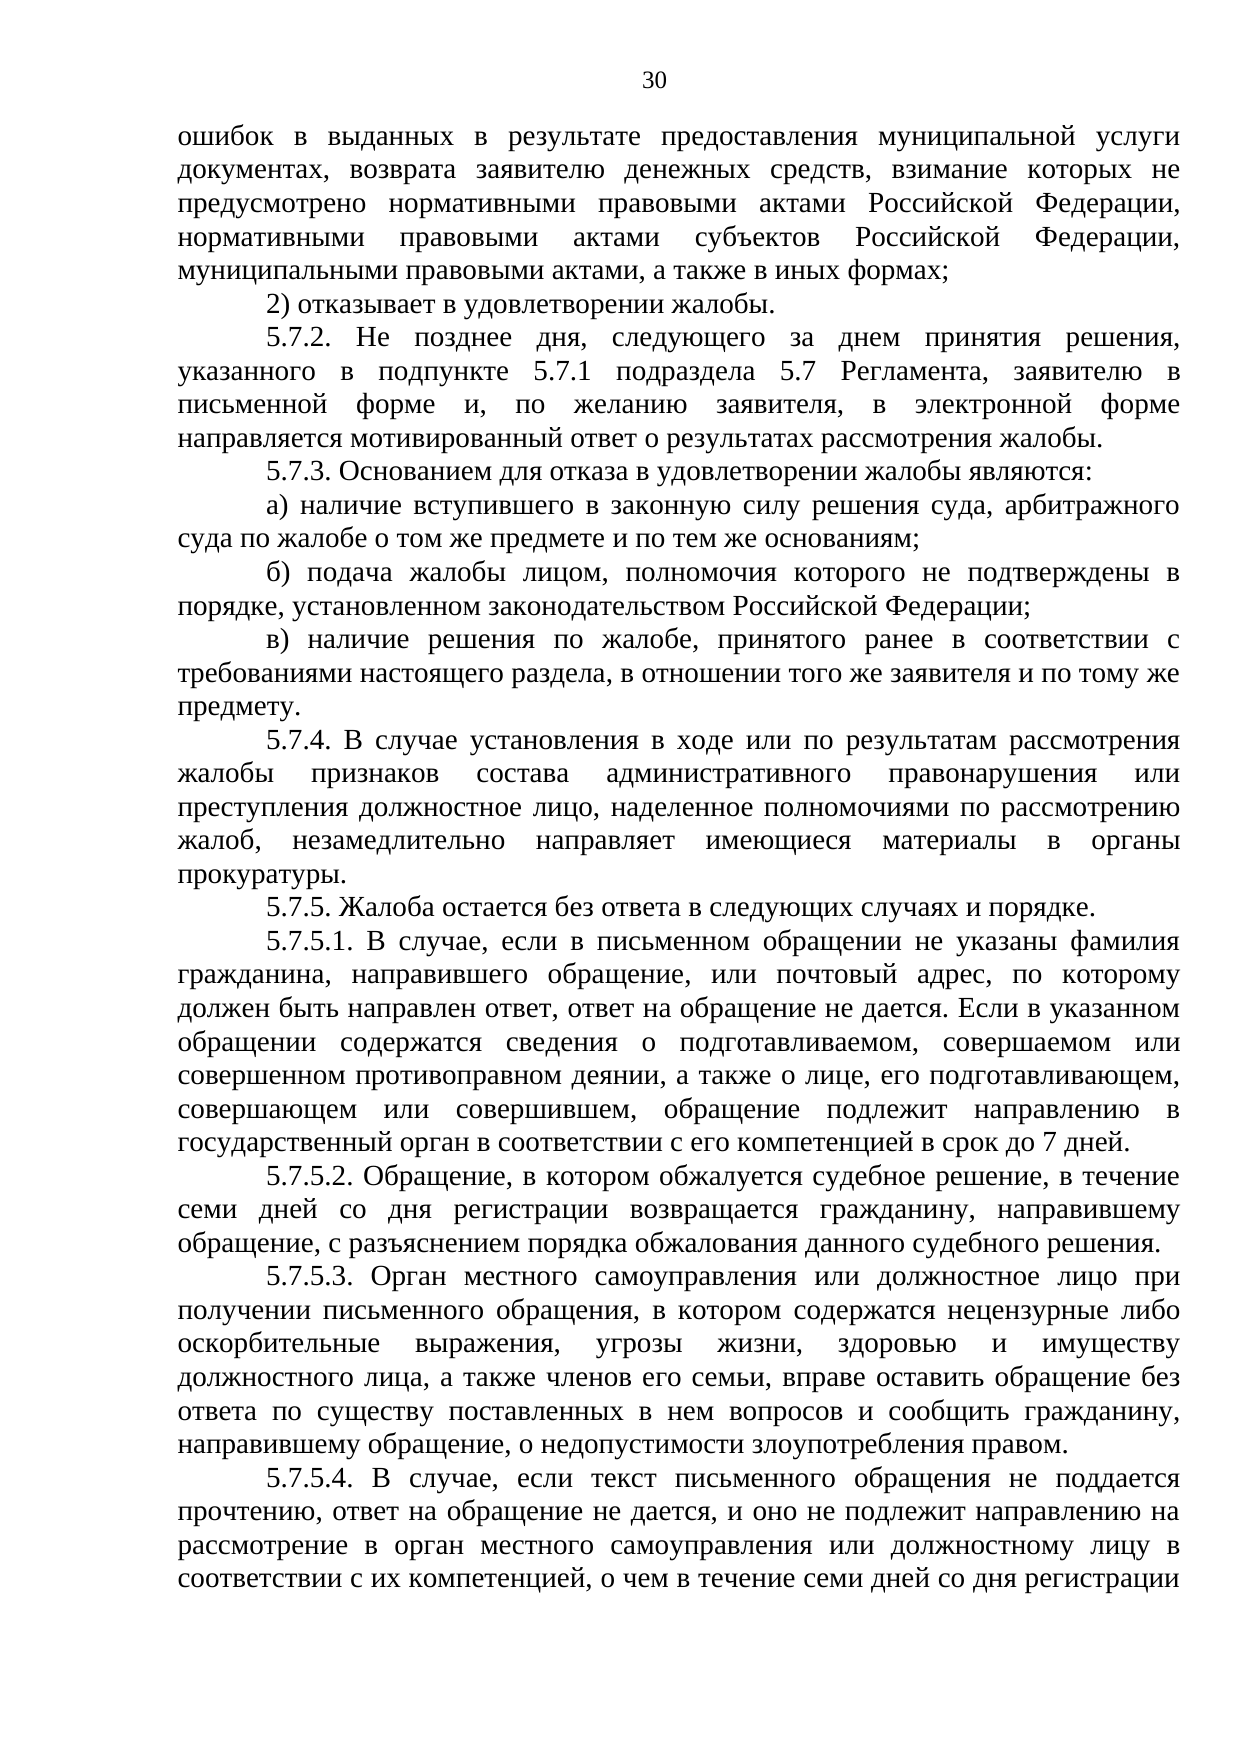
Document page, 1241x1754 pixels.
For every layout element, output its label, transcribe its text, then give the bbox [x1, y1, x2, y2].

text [177, 118, 1181, 286]
text 5.7.2. Не позднее дня, следующего за днем принятия решения, указанного в подпункте 5.7.1 подраздела 5.7 Регламента, заявителю в письменной форме и, по желанию заявителя, в электронной форме направляется мотивированный ответ о результатах рассмотрения жалобы. [177, 319, 1181, 453]
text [177, 1460, 1181, 1594]
text 5.7.5.3. Орган местного самоуправления или должностное лицо при получении письменного обращения, в котором содержатся нецензурные либо оскорбительные выражения, угрозы жизни, здоровью и имуществу должностного лица, а также членов его семьи, вправе оставить обращение без ответа по существу поставленных в нем вопросов и сообщить гражданину, направившему обращение, о недопустимости злоупотребления правом. [177, 1258, 1181, 1460]
text 5.7.5.1. В случае, если в письменном обращении не указаны фамилия гражданина, направившего обращение, или почтовый адрес, по которому должен быть направлен ответ, ответ на обращение не дается. Если в указанном обращении содержатся сведения о подготавливаемом, совершаемом или совершенном противоправном деянии, а также о лице, его подготавливающем, совершающем или совершившем, обращение подлежит направлению в государственный орган в соответствии с его компетенцией в срок до 7 дней. [177, 923, 1181, 1158]
text в) наличие решения по жалобе, принятого ранее в соответствии с требованиями настоящего раздела, в отношении того же заявителя и по тому же предмету. [177, 621, 1181, 722]
text 5.7.5.2. Обращение, в котором обжалуется судебное решение, в течение семи дней со дня регистрации возвращается гражданину, направившему обращение, с разъяснением порядка обжалования данного судебного решения. [177, 1158, 1181, 1258]
text б) подача жалобы лицом, полномочия которого не подтверждены в порядке, установленном законодательством Российской Федерации; [177, 554, 1181, 621]
text а) наличие вступившего в законную силу решения суда, арбитражного суда по жалобе о том же предмете и по тем же основаниям; [177, 487, 1181, 554]
text 5.7.5. Жалоба остается без ответа в следующих случаях и порядке. [177, 889, 1181, 923]
text 2) отказывает в удовлетворении жалобы. [177, 286, 1181, 319]
text 5.7.4. В случае установления в ходе или по результатам рассмотрения жалобы признаков состава административного правонарушения или преступления должностное лицо, наделенное полномочиями по рассмотрению жалоб, незамедлительно направляет имеющиеся материалы в органы прокуратуры. [177, 722, 1181, 889]
text 5.7.3. Основанием для отказа в удовлетворении жалобы являются: [177, 453, 1181, 487]
